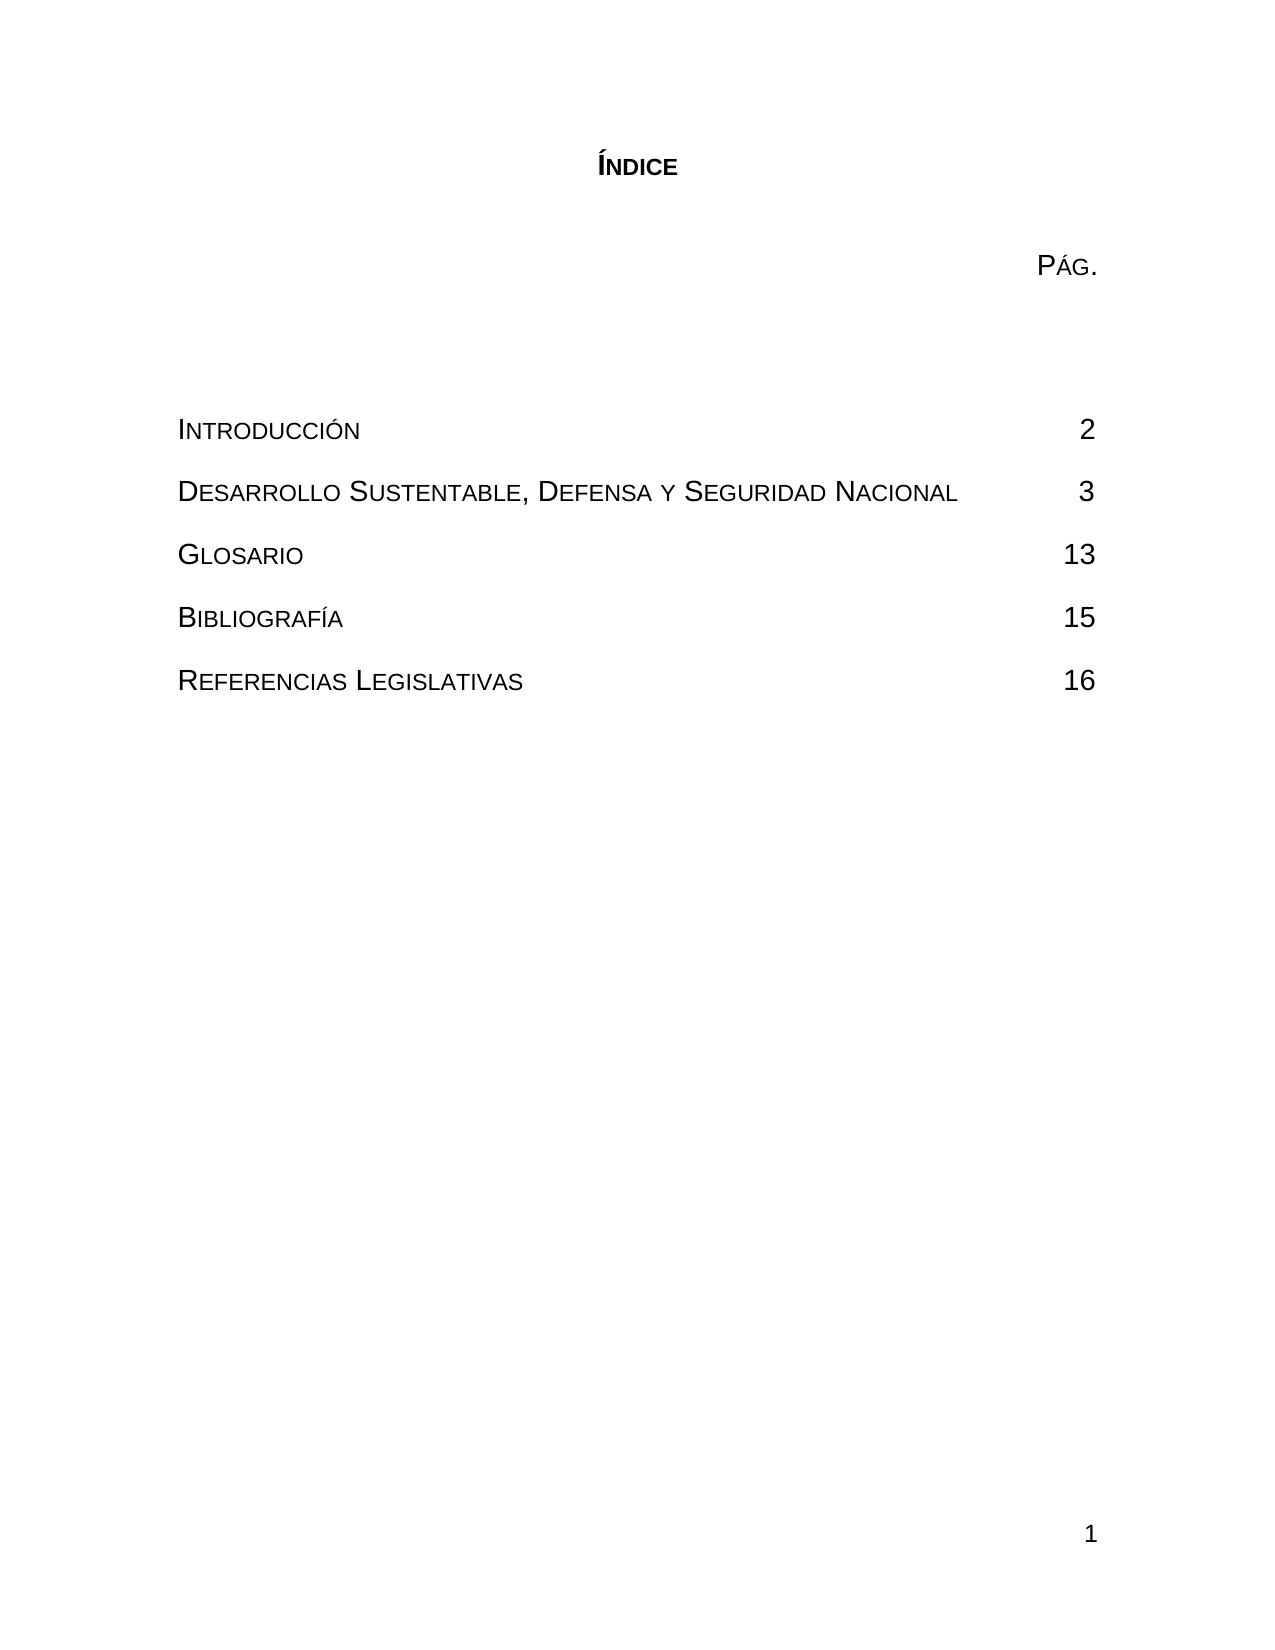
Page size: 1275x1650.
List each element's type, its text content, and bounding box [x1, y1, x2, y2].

text Referencias Legislativas 16 [177, 663, 1098, 696]
text Bibliografía 15 [177, 600, 1098, 634]
text Índice [177, 148, 1098, 181]
text Pág. [177, 248, 1098, 282]
text Glosario 13 [177, 537, 1098, 571]
text Introducción 2 [177, 412, 1098, 445]
text Desarrollo Sustentable, Defensa y Seguridad Nacional 3 [177, 474, 1098, 508]
